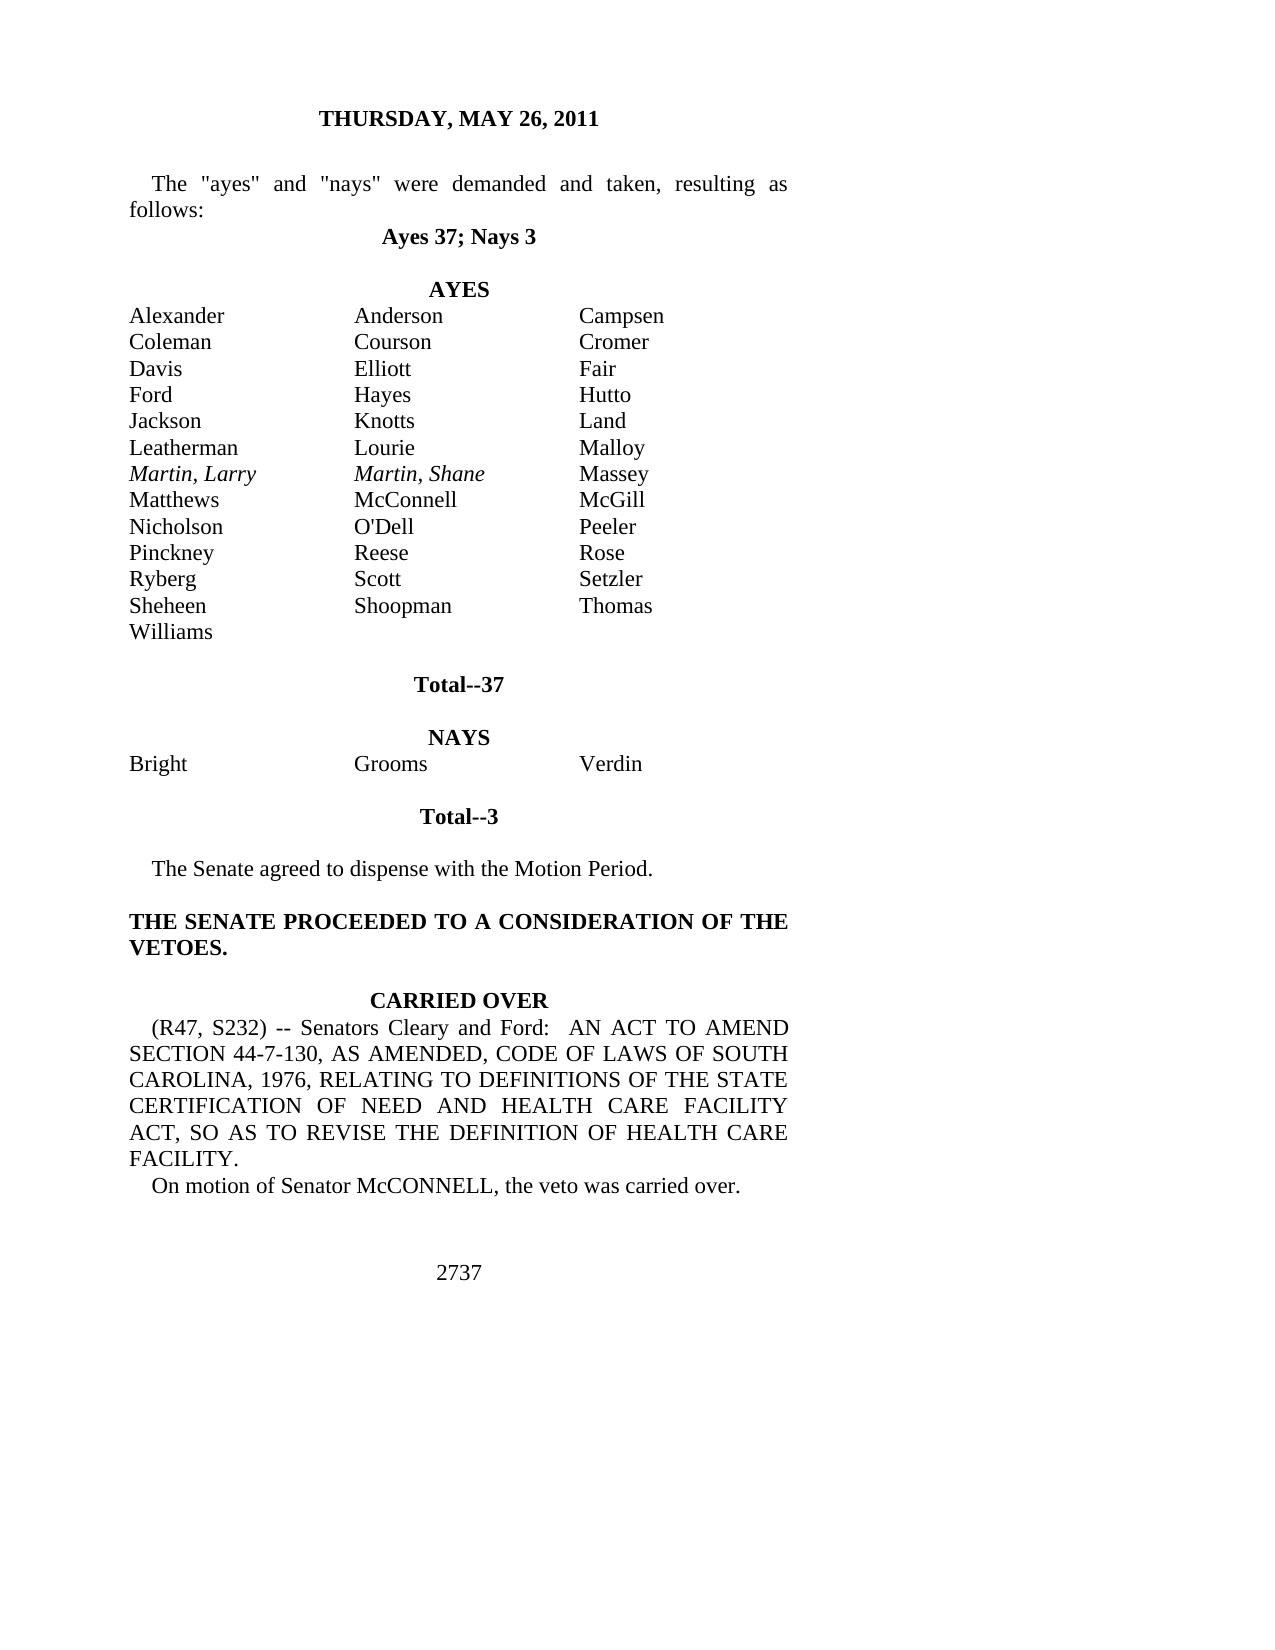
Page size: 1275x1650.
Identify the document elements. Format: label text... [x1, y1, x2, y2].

text Leatherman Lourie Malloy [129, 434, 789, 460]
text NAYS [129, 724, 789, 750]
text Sheheen Shoopman Thomas [129, 592, 789, 618]
text THE SENATE PROCEEDED TO A CONSIDERATION OF THE VETOES. [129, 908, 789, 961]
text Matthews McConnell McGill [129, 486, 789, 513]
text The "ayes" and "nays" were demanded and taken, resulting as follows: [129, 170, 789, 223]
text Coleman Courson Cromer [129, 328, 789, 355]
text Ayes 37; Nays 3 [129, 223, 789, 249]
text Jackson Knotts Land [129, 407, 789, 434]
text Davis Elliott Fair [129, 355, 789, 381]
text AYES [129, 276, 789, 302]
text Bright Grooms Verdin [129, 750, 789, 776]
text On motion of Senator McCONNELL, the veto was carried over. [129, 1172, 789, 1198]
text Pinckney Reese Rose [129, 539, 789, 566]
text Total--3 [129, 803, 789, 829]
text Alexander Anderson Campsen [129, 302, 789, 328]
text Ford Hayes Hutto [129, 381, 789, 407]
text CARRIED OVER [129, 987, 789, 1013]
text Total--37 [129, 671, 789, 697]
text Ryberg Scott Setzler [129, 566, 789, 592]
text Nicholson O'Dell Peeler [129, 513, 789, 539]
text Williams [129, 618, 789, 644]
text (R47, S232) -- Senators Cleary and Ford: AN ACT TO AMEND SECTION 44-7-130, AS AMENDED, CODE OF LAWS OF SOUTH CAROLINA, 1976, RELATING TO DEFINITIONS OF THE STATE CERTIFICATION OF NEED AND HEALTH CARE FACILITY ACT, SO AS TO REVISE THE DEFINITION OF HEALTH CARE FACILITY. [129, 1013, 789, 1172]
text Martin, Larry Martin, Shane Massey [129, 460, 789, 486]
text The Senate agreed to dispense with the Motion Period. [129, 855, 789, 882]
